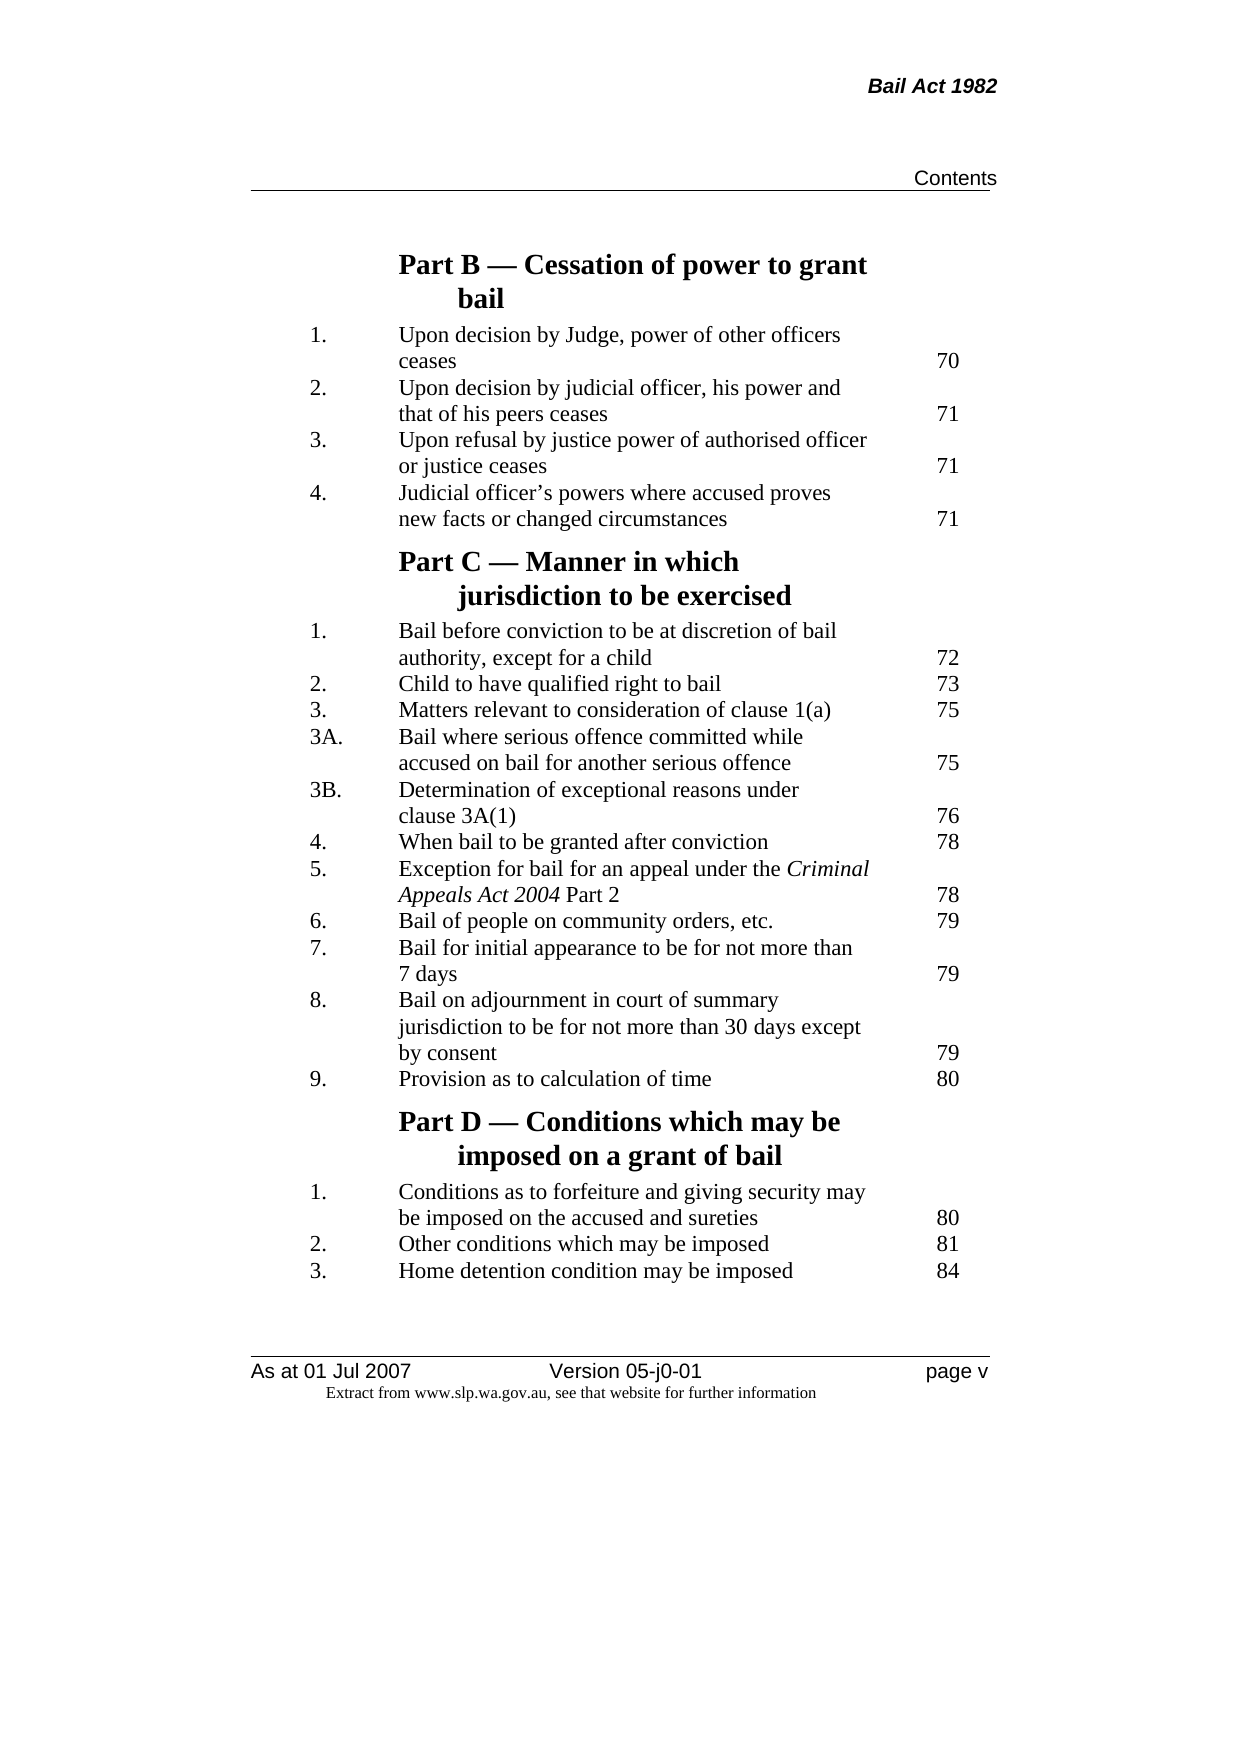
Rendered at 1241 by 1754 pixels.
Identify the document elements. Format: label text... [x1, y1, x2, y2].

text 3. Upon refusal by justice power of authorised officer or justice ceases 71 [309, 426, 872, 479]
text Part C — Manner in which jurisdiction to be exercised [398, 544, 872, 611]
text 7. Bail for initial appearance to be for not more than 7 days 79 [309, 934, 872, 986]
text 1. Bail before conviction to be at discretion of bail authority, except for a child 72 [309, 617, 872, 670]
text 5. Exception for bail for an appeal under the Criminal Appeals Act 2004 Part 2 78 [309, 855, 872, 907]
text 2. Other conditions which may be imposed 81 [309, 1230, 872, 1257]
text 1. Conditions as to forfeiture and giving security may be imposed on the accused and sureties 80 [309, 1178, 872, 1230]
text 1. Upon decision by Judge, power of other officers ceases 70 [309, 321, 872, 373]
text 3A. Bail where serious offence committed while accused on bail for another serious offence 75 [309, 723, 872, 776]
text 9. Provision as to calculation of time 80 [309, 1066, 872, 1092]
text 3. Matters relevant to consideration of clause 1(a) 75 [309, 697, 872, 723]
text 2. Child to have qualified right to bail 73 [309, 670, 872, 697]
text Part B — Cessation of power to grant bail [398, 247, 872, 314]
text 6. Bail of people on community orders, etc. 79 [309, 907, 872, 934]
text Part D — Conditions which may be imposed on a grant of bail [398, 1104, 872, 1171]
text 8. Bail on adjournment in court of summary jurisdiction to be for not more than 30 days except by consent 79 [309, 986, 872, 1066]
text 3B. Determination of exceptional reasons under clause 3A(1) 76 [309, 776, 872, 828]
text 4. When bail to be granted after conviction 78 [309, 828, 872, 855]
text 2. Upon decision by judicial officer, his power and that of his peers ceases 71 [309, 373, 872, 426]
text 4. Judicial officer’s powers where accused proves new facts or changed circumstances 71 [309, 479, 872, 532]
text 3. Home detention condition may be imposed 84 [309, 1257, 872, 1283]
